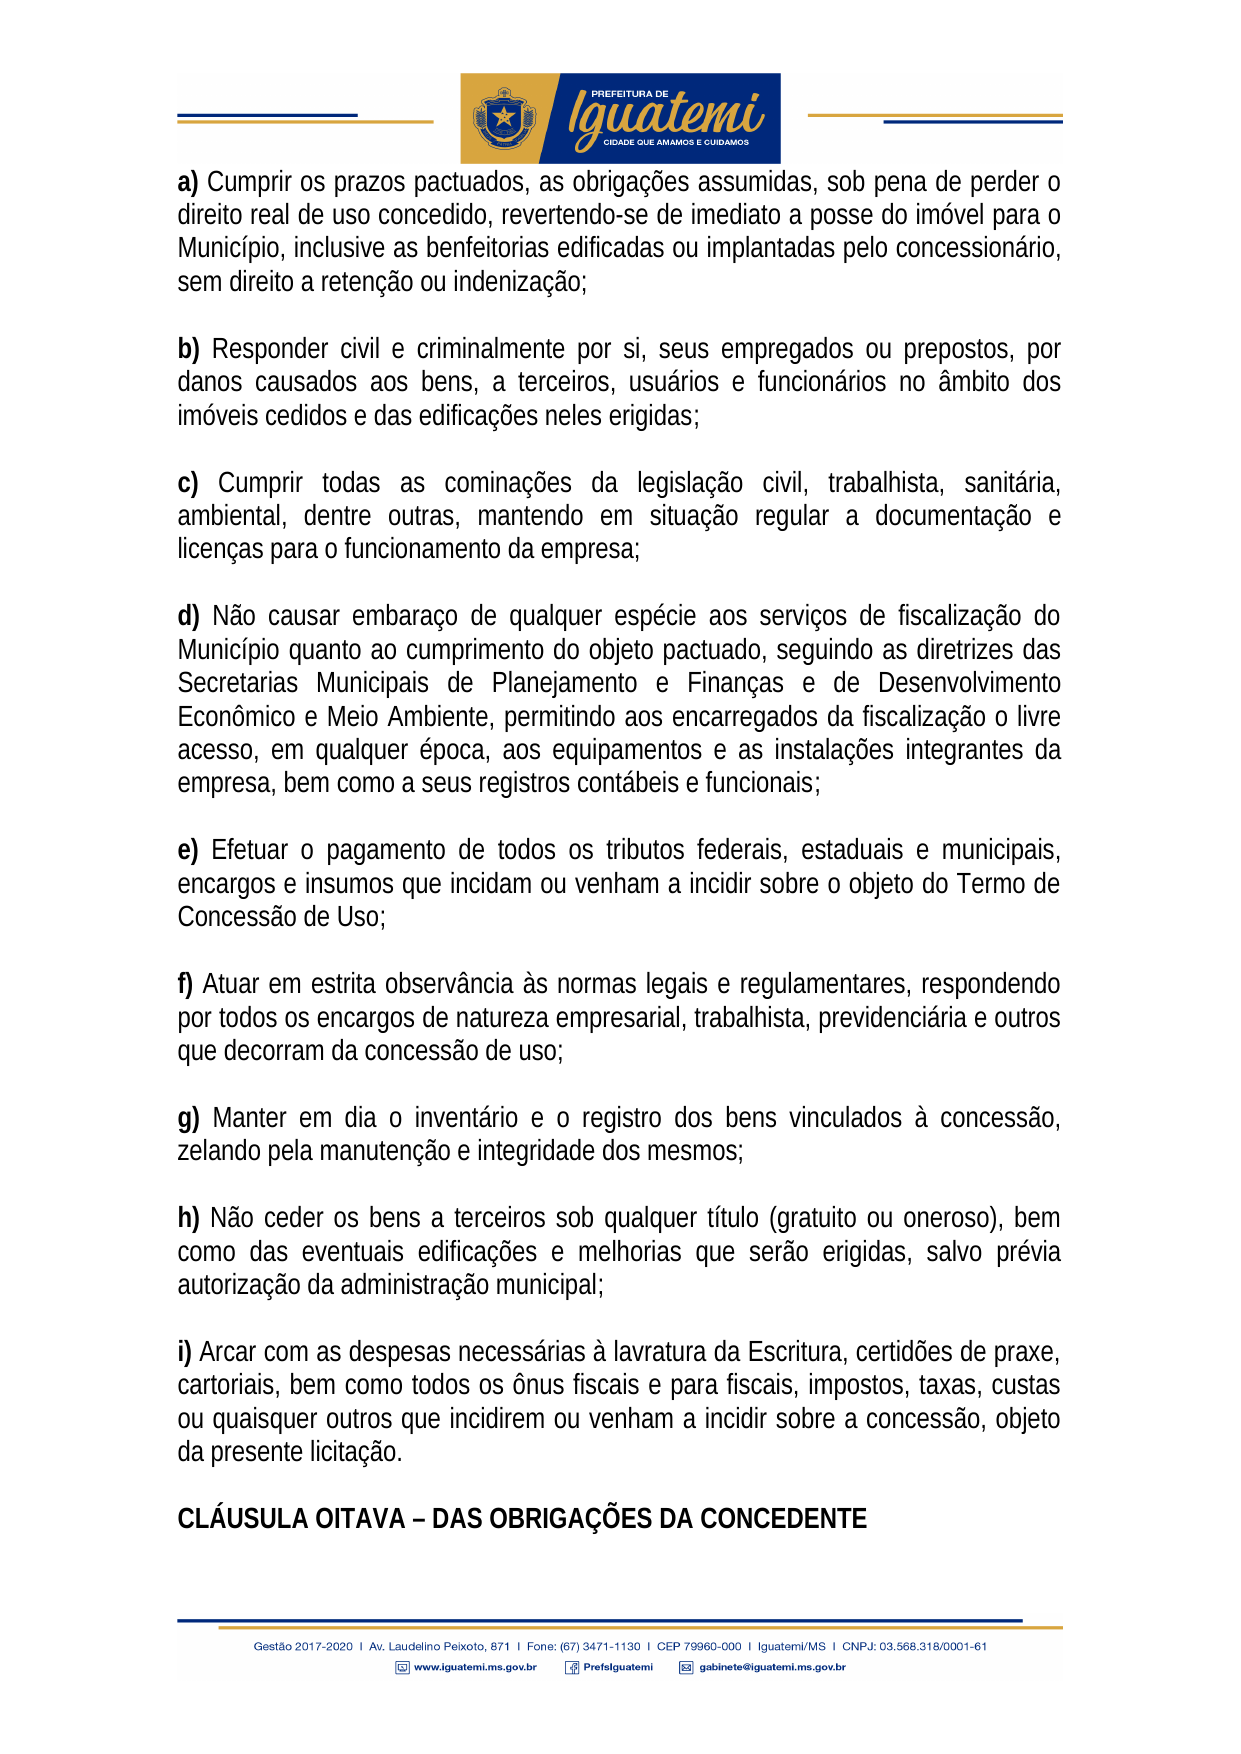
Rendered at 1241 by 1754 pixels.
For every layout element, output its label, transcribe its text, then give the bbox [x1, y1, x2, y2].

text h) Não ceder os bens a terceiros sob qualquer título (gratuito ou oneroso), bem como das eventuais edificações e melhorias que serão erigidas, salvo prévia autorização da administração municipal; [177, 1200, 1063, 1301]
text a) Cumprir os prazos pactuados, as obrigações assumidas, sob pena de perder o direito real de uso concedido, revertendo-se de imediato a posse do imóvel para o Município, inclusive as benfeitorias edificadas ou implantadas pelo concessionário, sem direito a retenção ou indenização; [177, 164, 1063, 297]
text b) Responder civil e criminalmente por si, seus empregados ou prepostos, por danos causados aos bens, a terceiros, usuários e funcionários no âmbito dos imóveis cedidos e das edificações neles erigidas; [177, 331, 1063, 431]
text i) Arcar com as despesas necessárias à lavratura da Escritura, certidões de praxe, cartoriais, bem como todos os ônus fiscais e para fiscais, impostos, taxas, custas ou quaisquer outros que incidirem ou venham a incidir sobre a concessão, objeto da presente licitação. [177, 1334, 1063, 1468]
text f) Atuar em estrita observância às normas legais e regulamentares, respondendo por todos os encargos de natureza empresarial, trabalhista, previdenciária e outros que decorram da concessão de uso; [177, 966, 1063, 1067]
text CLÁUSULA OITAVA – DAS OBRIGAÇÕES DA CONCEDENTE [177, 1501, 1063, 1535]
picture [177, 73, 1063, 164]
text c) Cumprir todas as cominações da legislação civil, trabalhista, sanitária, ambiental, dentre outras, mantendo em situação regular a documentação e licenças para o funcionamento da empresa; [177, 465, 1063, 565]
text d) Não causar embaraço de qualquer espécie aos serviços de fiscalização do Município quanto ao cumprimento do objeto pactuado, seguindo as diretrizes das Secretarias Municipais de Planejamento e Finanças e de Desenvolvimento Econômico e Meio Ambiente, permitindo aos encarregados da fiscalização o livre acesso, em qualquer época, aos equipamentos e as instalações integrantes da empresa, bem como a seus registros contábeis e funcionais; [177, 598, 1063, 799]
picture [177, 1613, 1063, 1681]
text e) Efetuar o pagamento de todos os tributos federais, estaduais e municipais, encargos e insumos que incidam ou venham a incidir sobre o objeto do Termo de Concessão de Uso; [177, 832, 1063, 933]
text g) Manter em dia o inventário e o registro dos bens vinculados à concessão, zelando pela manutenção e integridade dos mesmos; [177, 1100, 1063, 1167]
